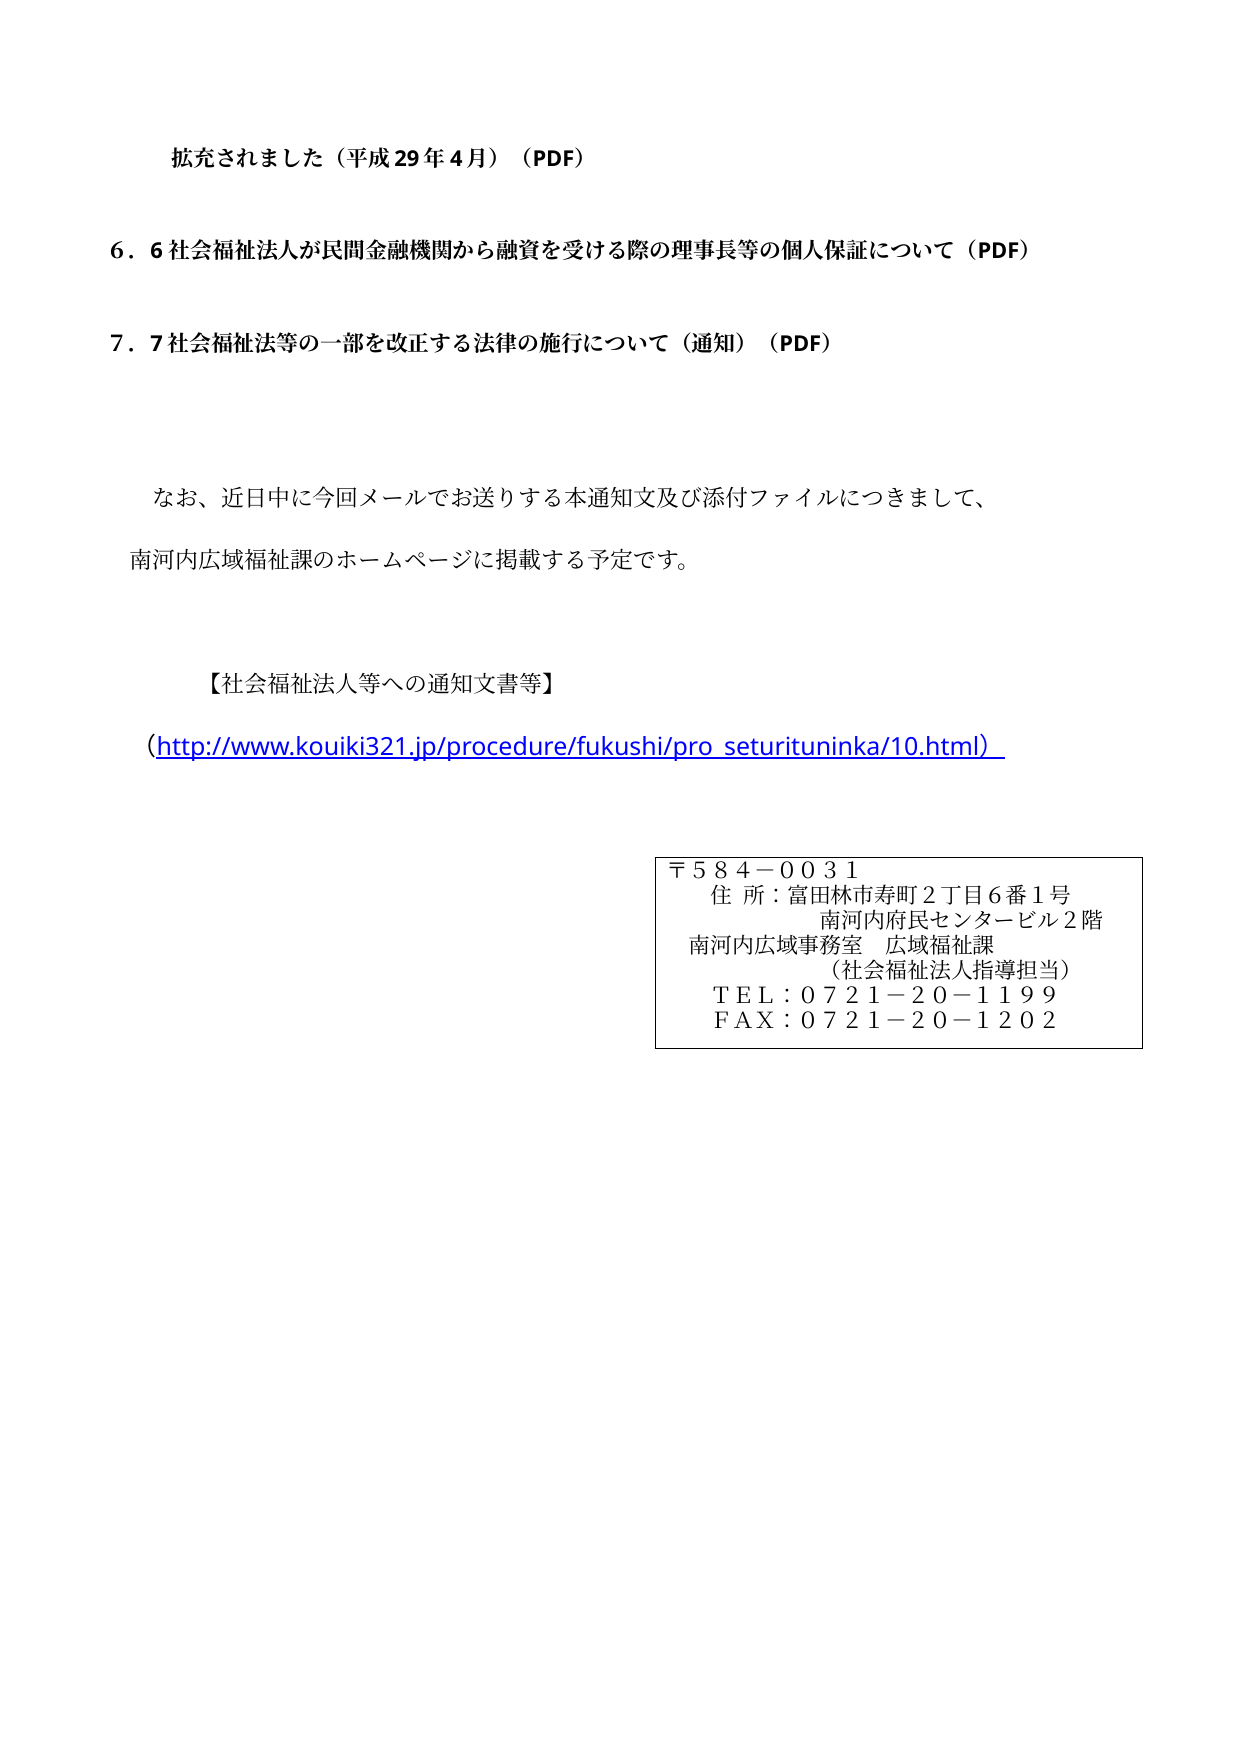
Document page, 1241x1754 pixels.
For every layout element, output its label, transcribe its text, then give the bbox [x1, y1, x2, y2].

text なお、近日中に今回メールでお送りする本通知文及び添付ファイルにつきまして、 [129, 466, 1157, 528]
text ７．7社会福祉法等の一部を改正する法律の施行について（通知）（PDF） [106, 311, 1157, 373]
text ６．6 社会福祉法人が民間金融機関から融資を受ける際の理事長等の個人保証について（PDF） [106, 218, 1157, 280]
text （http://www.kouiki321.jp/procedure/fukushi/pro_seturituninka/10.html） [106, 713, 1157, 775]
text 拡充されました（平成29年4月）（PDF） [106, 126, 1157, 187]
text 【社会福祉法人等への通知文書等】 [106, 652, 1157, 713]
text 南河内広域福祉課のホームページに掲載する予定です。 [106, 528, 1157, 590]
table_header 〒５８４－００３１ 住 所：富田林市寿町２丁目６番１号 南河内府民センタービル２階 南河内広域事務室 広域福祉課 （社会福祉法人指導担当） ＴＥＬ：０７２１－２０－１１９９ ＦＡＸ：０７２１－２０－１２０２ [656, 858, 1142, 1048]
